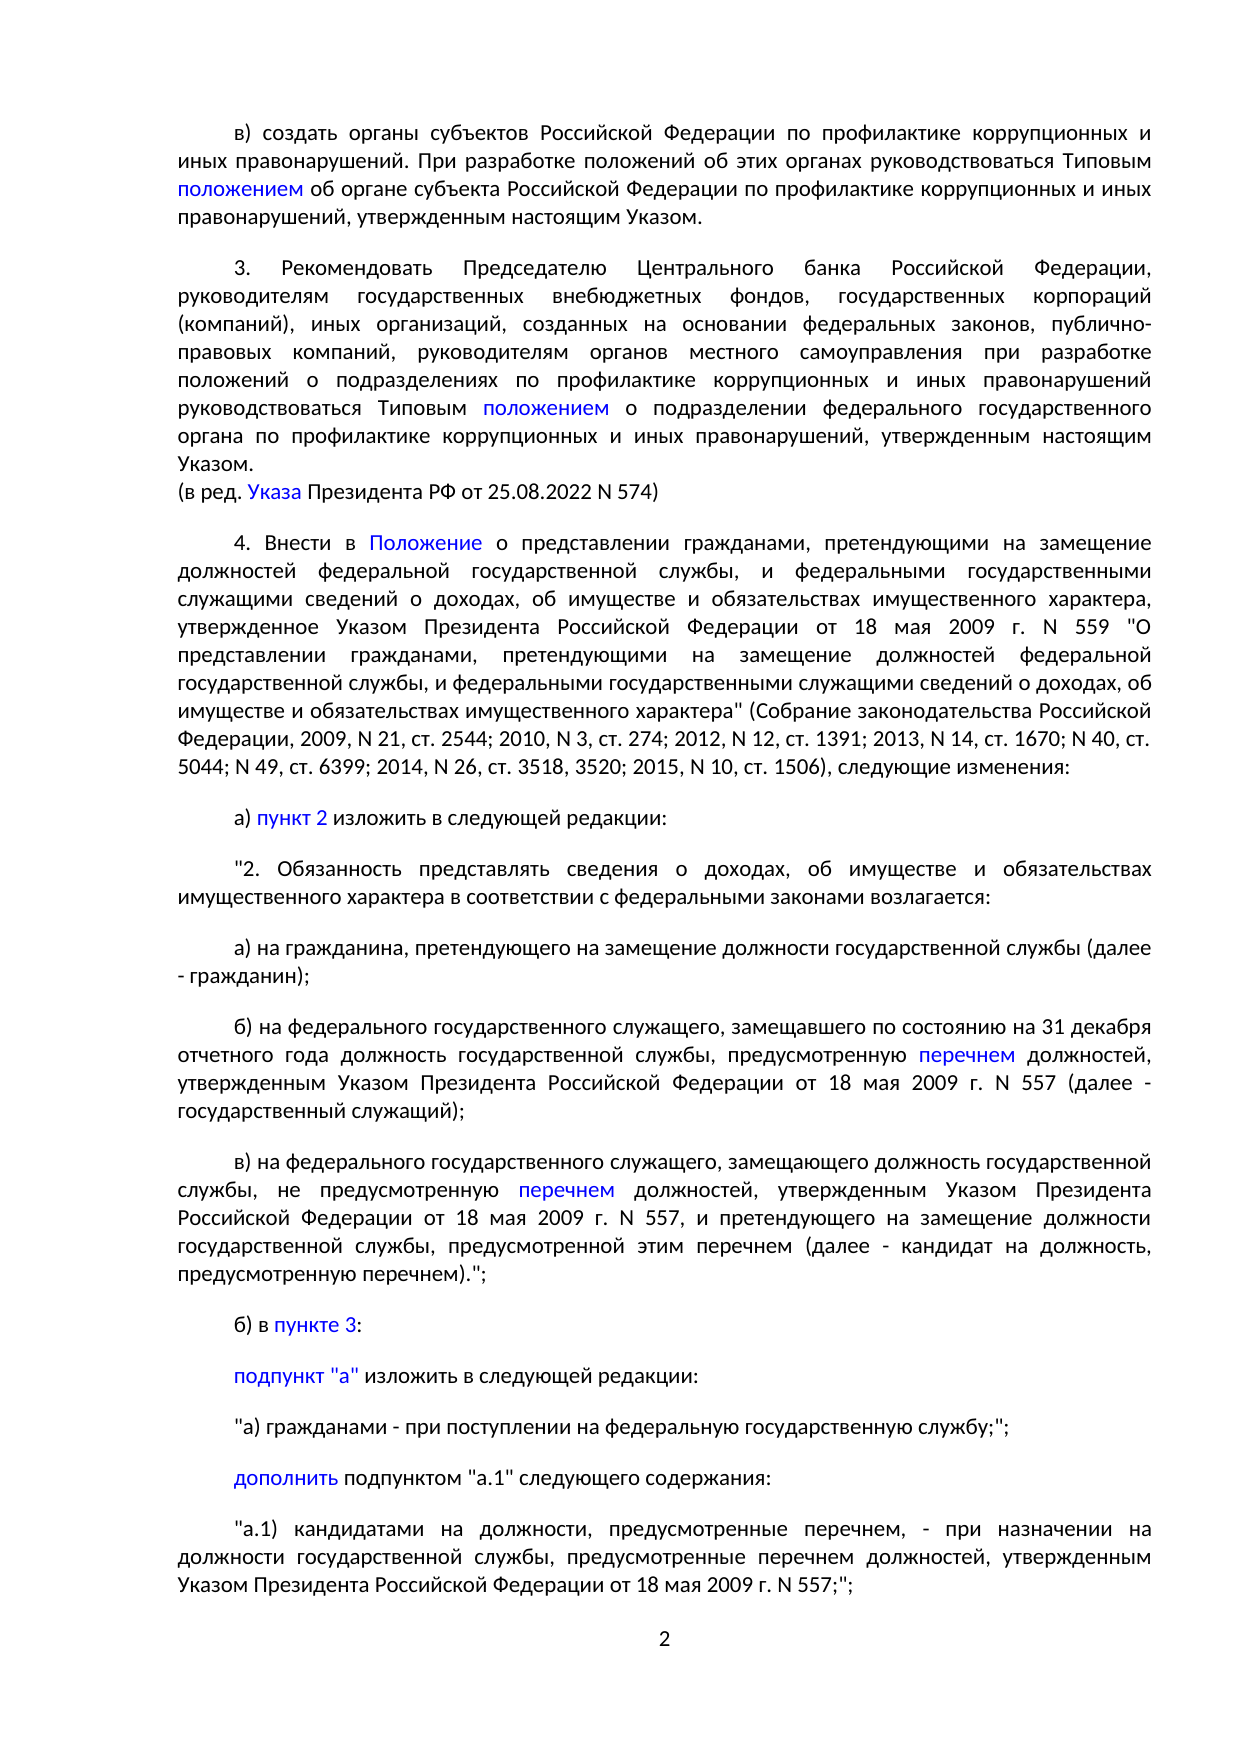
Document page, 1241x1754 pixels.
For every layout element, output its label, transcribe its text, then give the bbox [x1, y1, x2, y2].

text "а.1) кандидатами на должности, предусмотренные перечнем, - при назначении на должности государственной службы, предусмотренные перечнем должностей, утвержденным Указом Президента Российской Федерации от 18 мая 2009 г. N 557;"; [177, 1514, 1152, 1598]
text подпункт "а" изложить в следующей редакции: [177, 1361, 1152, 1389]
text б) в пункте 3: [177, 1310, 1152, 1338]
text б) на федерального государственного служащего, замещавшего по состоянию на 31 декабря отчетного года должность государственной службы, предусмотренную перечнем должностей, утвержденным Указом Президента Российской Федерации от 18 мая 2009 г. N 557 (далее - государственный служащий); [177, 1012, 1152, 1124]
text дополнить подпунктом "а.1" следующего содержания: [177, 1463, 1152, 1491]
text "2. Обязанность представлять сведения о доходах, об имуществе и обязательствах имущественного характера в соответствии с федеральными законами возлагается: [177, 854, 1152, 910]
text 3. Рекомендовать Председателю Центрального банка Российской Федерации, руководителям государственных внебюджетных фондов, государственных корпораций (компаний), иных организаций, созданных на основании федеральных законов, публично-правовых компаний, руководителям органов местного самоуправления при разработке положений о подразделениях по профилактике коррупционных и иных правонарушений руководствоваться Типовым положением о подразделении федерального государственного органа по профилактике коррупционных и иных правонарушений, утвержденным настоящим Указом. [177, 253, 1152, 477]
text а) пункт 2 изложить в следующей редакции: [177, 803, 1152, 831]
text в) создать органы субъектов Российской Федерации по профилактике коррупционных и иных правонарушений. При разработке положений об этих органах руководствоваться Типовым положением об органе субъекта Российской Федерации по профилактике коррупционных и иных правонарушений, утвержденным настоящим Указом. [177, 118, 1152, 230]
text "а) гражданами - при поступлении на федеральную государственную службу;"; [177, 1412, 1152, 1440]
text 4. Внести в Положение о представлении гражданами, претендующими на замещение должностей федеральной государственной службы, и федеральными государственными служащими сведений о доходах, об имуществе и обязательствах имущественного характера, утвержденное Указом Президента Российской Федерации от 18 мая 2009 г. N 559 "О представлении гражданами, претендующими на замещение должностей федеральной государственной службы, и федеральными государственными служащими сведений о доходах, об имуществе и обязательствах имущественного характера" (Собрание законодательства Российской Федерации, 2009, N 21, ст. 2544; 2010, N 3, ст. 274; 2012, N 12, ст. 1391; 2013, N 14, ст. 1670; N 40, ст. 5044; N 49, ст. 6399; 2014, N 26, ст. 3518, 3520; 2015, N 10, ст. 1506), следующие изменения: [177, 528, 1152, 780]
text (в ред. Указа Президента РФ от 25.08.2022 N 574) [177, 477, 1152, 505]
text а) на гражданина, претендующего на замещение должности государственной службы (далее - гражданин); [177, 933, 1152, 989]
text в) на федерального государственного служащего, замещающего должность государственной службы, не предусмотренную перечнем должностей, утвержденным Указом Президента Российской Федерации от 18 мая 2009 г. N 557, и претендующего на замещение должности государственной службы, предусмотренной этим перечнем (далее - кандидат на должность, предусмотренную перечнем)."; [177, 1147, 1152, 1287]
